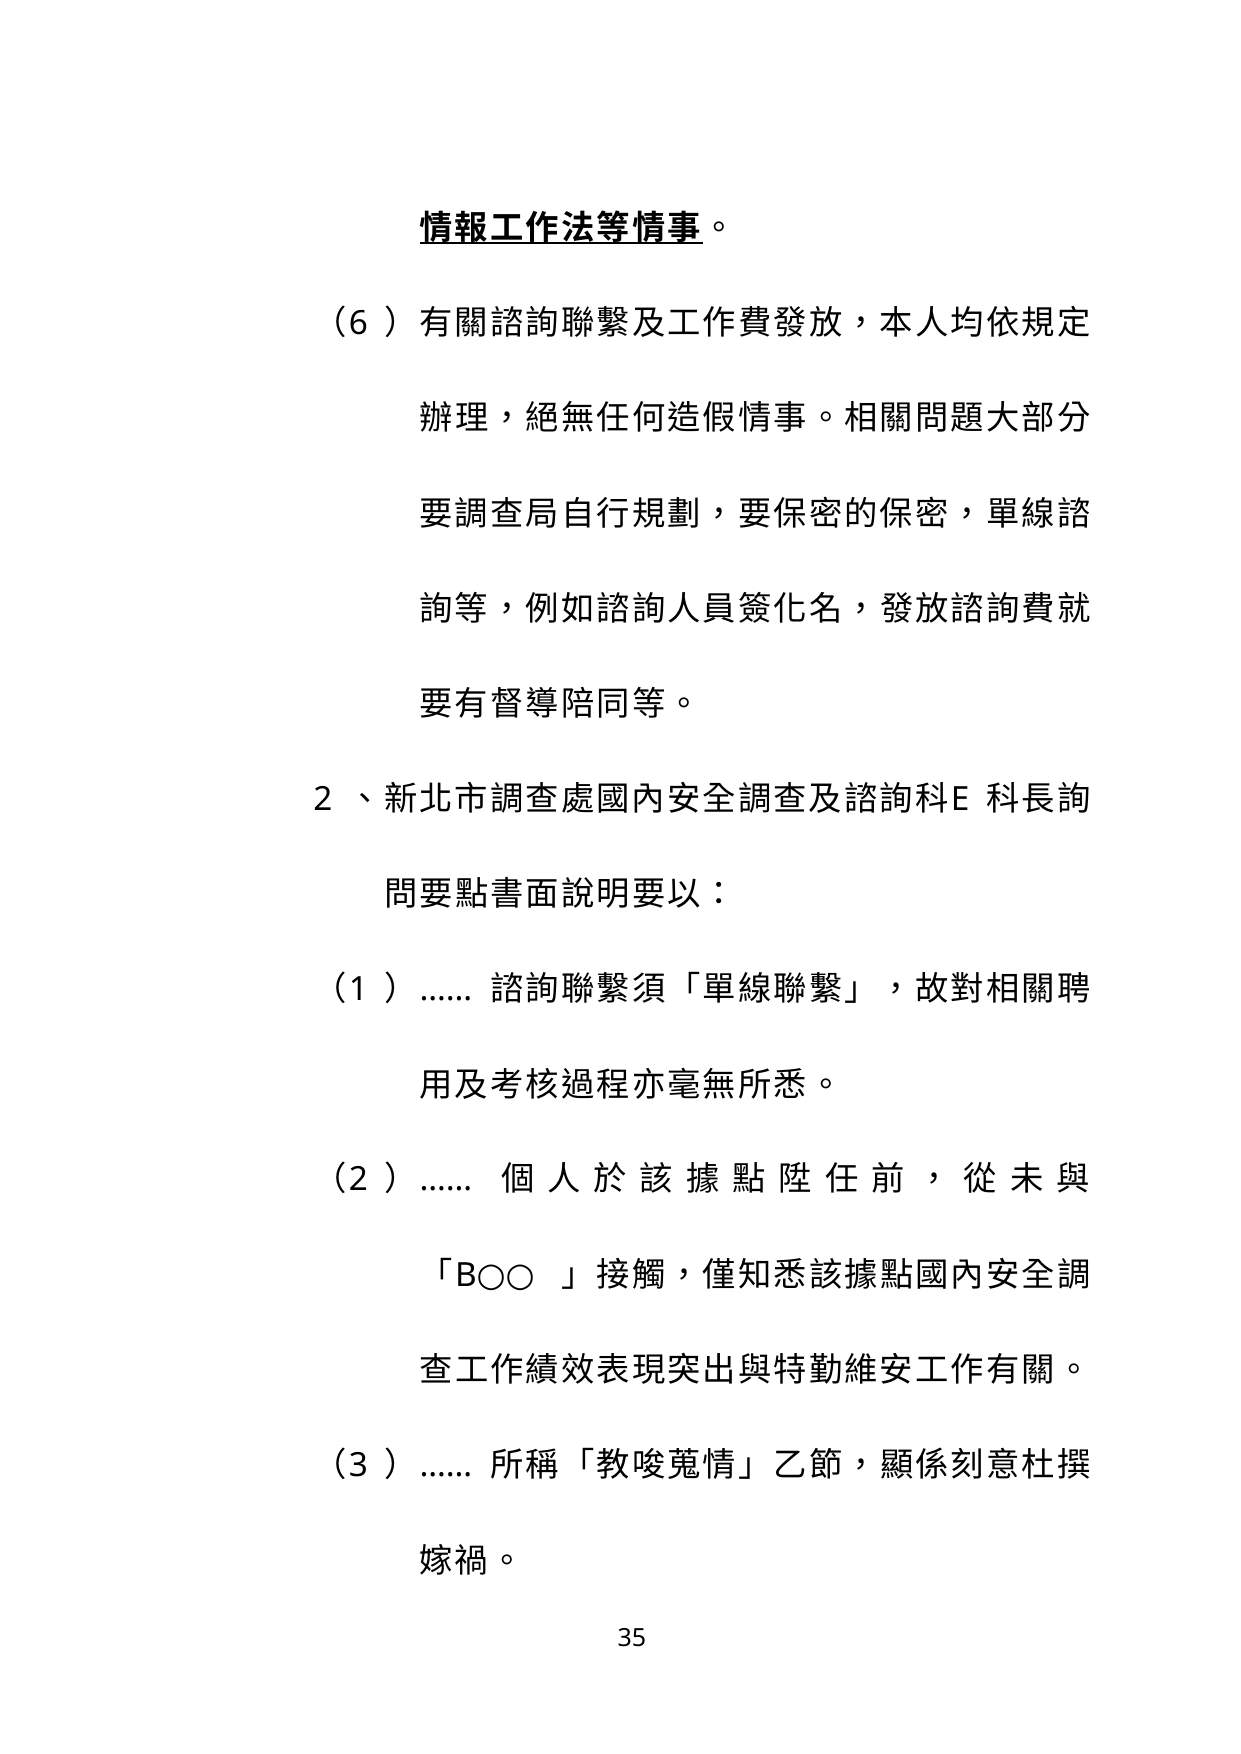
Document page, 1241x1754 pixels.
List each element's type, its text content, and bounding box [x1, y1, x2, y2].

subtitle ……所稱「教唆蒐情」乙節，顯係刻意杜撰嫁禍。 [296, 1415, 1092, 1605]
subtitle ……諮詢聯繫須「單線聯繫」，故對相關聘用及考核過程亦毫無所悉。 [296, 939, 1092, 1129]
subtitle ……個人於該據點陞任前，從未與「B○○」接觸，僅知悉該據點國內安全調查工作績效表現突出與特勤維安工作有關。 [296, 1129, 1092, 1415]
subtitle 有關諮詢聯繫及工作費發放，本人均依規定辦理，絕無任何造假情事。相關問題大部分要調查局自行規劃，要保密的保密，單線諮詢等，例如諮詢人員簽化名，發放諮詢費就要有督導陪同等。 [296, 272, 1092, 748]
subtitle 新北市調查處國內安全調查及諮詢科E科長詢問要點書面說明要以： [296, 748, 1092, 939]
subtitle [296, 177, 1092, 272]
